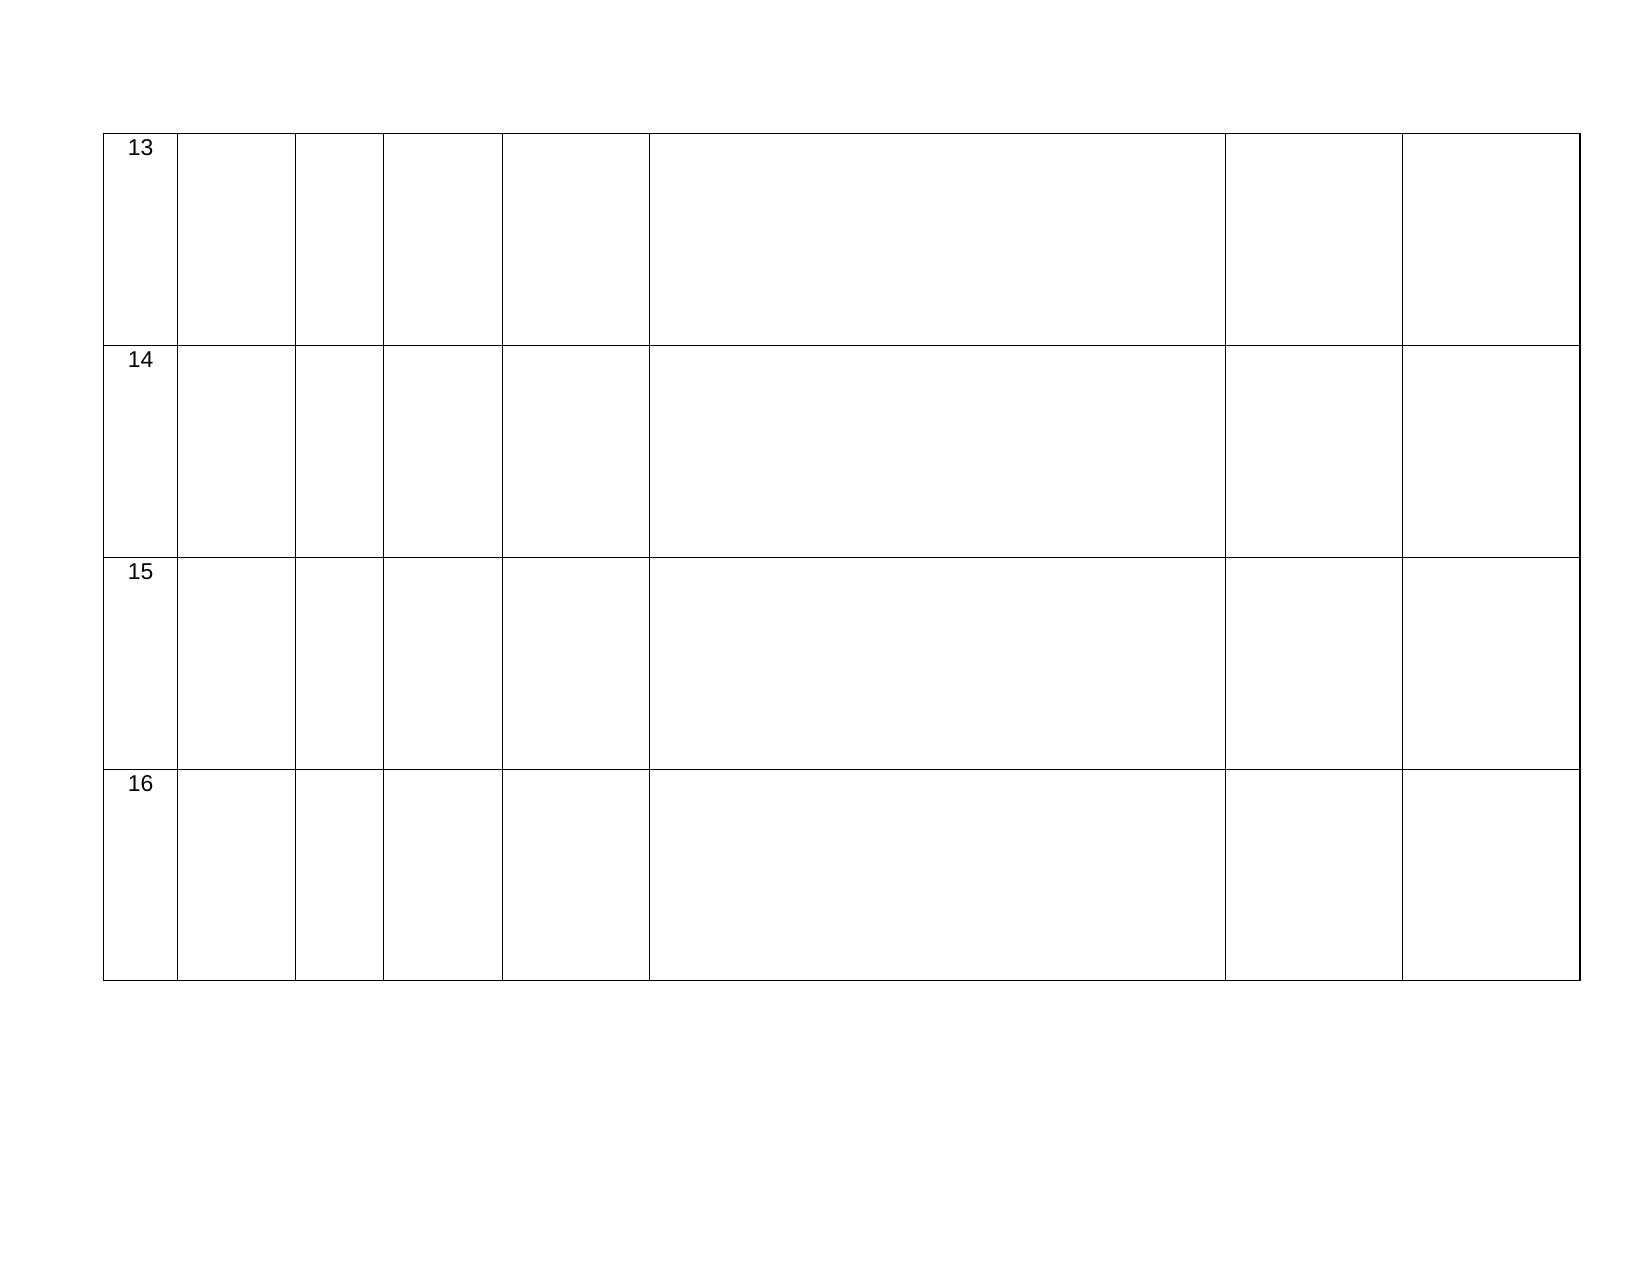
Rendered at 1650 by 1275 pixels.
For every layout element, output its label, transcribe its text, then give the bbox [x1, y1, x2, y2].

table_cell [503, 558, 649, 768]
table_cell [650, 558, 1225, 768]
table_cell [1403, 346, 1579, 557]
table_cell [296, 770, 383, 980]
table_header [384, 134, 502, 345]
table_cell [503, 346, 649, 557]
table_header [178, 134, 295, 345]
table_cell 16 [104, 770, 177, 980]
table_cell [384, 346, 502, 557]
table_cell [650, 770, 1225, 980]
table_header [1403, 134, 1579, 345]
table_cell [178, 770, 295, 980]
table_cell [296, 558, 383, 768]
table_cell 15 [104, 558, 177, 768]
table_cell [1403, 770, 1579, 980]
table_header [503, 134, 649, 345]
table_cell [503, 770, 649, 980]
table_cell [1226, 346, 1402, 557]
table_cell 14 [104, 346, 177, 557]
table_cell [1403, 558, 1579, 768]
table_header 13 [104, 134, 177, 345]
table_header [296, 134, 383, 345]
table_cell [384, 558, 502, 768]
table_cell [296, 346, 383, 557]
table_cell [384, 770, 502, 980]
table_cell [1226, 558, 1402, 768]
table_cell [178, 558, 295, 768]
table_cell [650, 346, 1225, 557]
table_header [1226, 134, 1402, 345]
table_cell [1226, 770, 1402, 980]
table_cell [178, 346, 295, 557]
table_header [650, 134, 1225, 345]
